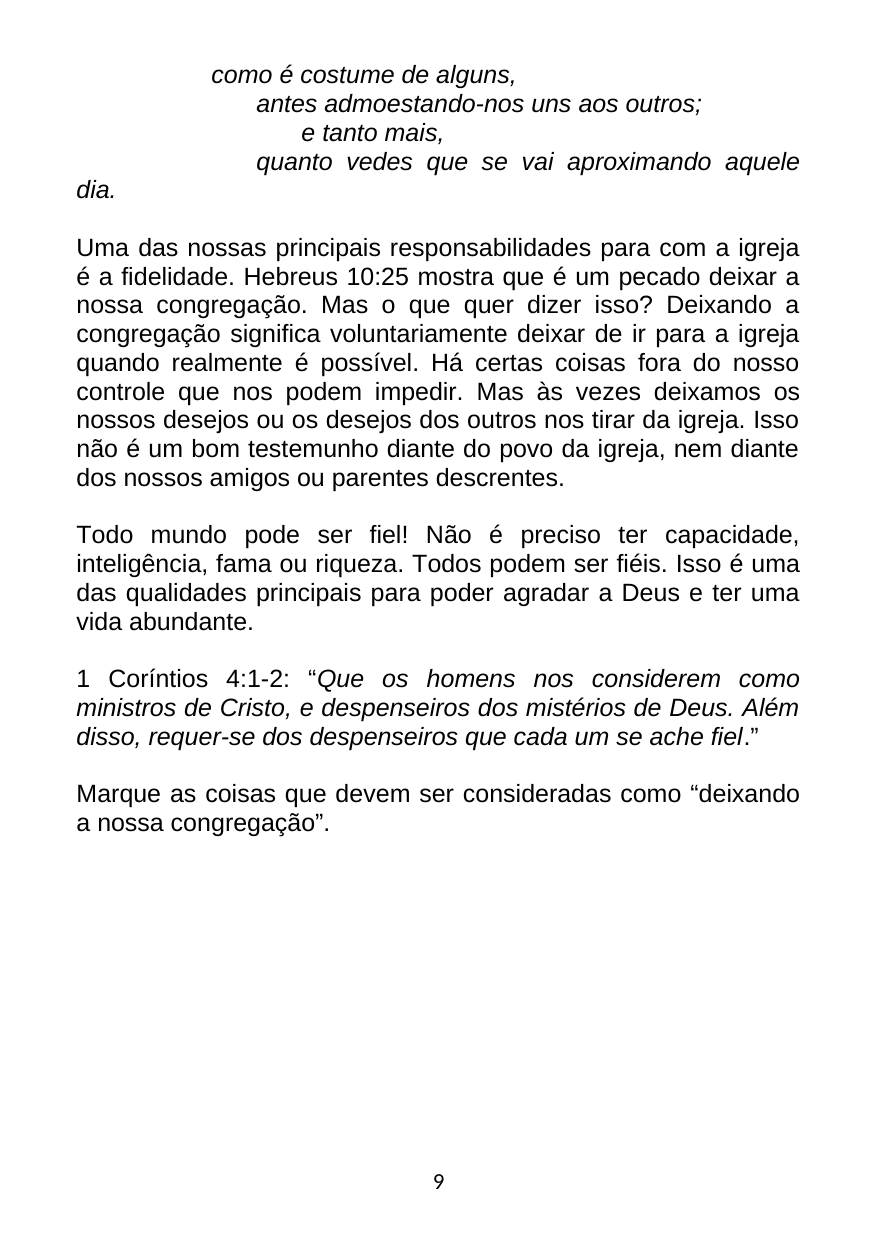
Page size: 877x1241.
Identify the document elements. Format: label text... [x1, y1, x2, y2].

text Uma das nossas principais responsabilidades para com a igreja é a fidelidade. Hebreus 10:25 mostra que é um pecado deixar a nossa congregação. Mas o que quer dizer isso? Deixando a congregação significa voluntariamente deixar de ir para a igreja quando realmente é possível. Há certas coisas fora do nosso controle que nos podem impedir. Mas às vezes deixamos os nossos desejos ou os desejos dos outros nos tirar da igreja. Isso não é um bom testemunho diante do povo da igreja, nem diante dos nossos amigos ou parentes descrentes. [76, 233, 801, 491]
text 1 Coríntios 4:1-2: “Que os homens nos considerem como ministros de Cristo, e despenseiros dos mistérios de Deus. Além disso, requer-se dos despenseiros que cada um se ache fiel.” [76, 664, 801, 750]
text Marque as coisas que devem ser consideradas como “deixando a nossa congregação”. [76, 779, 801, 836]
text como é costume de alguns, [76, 60, 801, 89]
text antes admoestando-nos uns aos outros; e tanto mais, [76, 89, 801, 146]
text quanto vedes que se vai aproximando aquele dia. [76, 146, 801, 204]
text Todo mundo pode ser fiel! Não é preciso ter capacidade, inteligência, fama ou riqueza. Todos podem ser fiéis. Isso é uma das qualidades principais para poder agradar a Deus e ter uma vida abundante. [76, 520, 801, 635]
